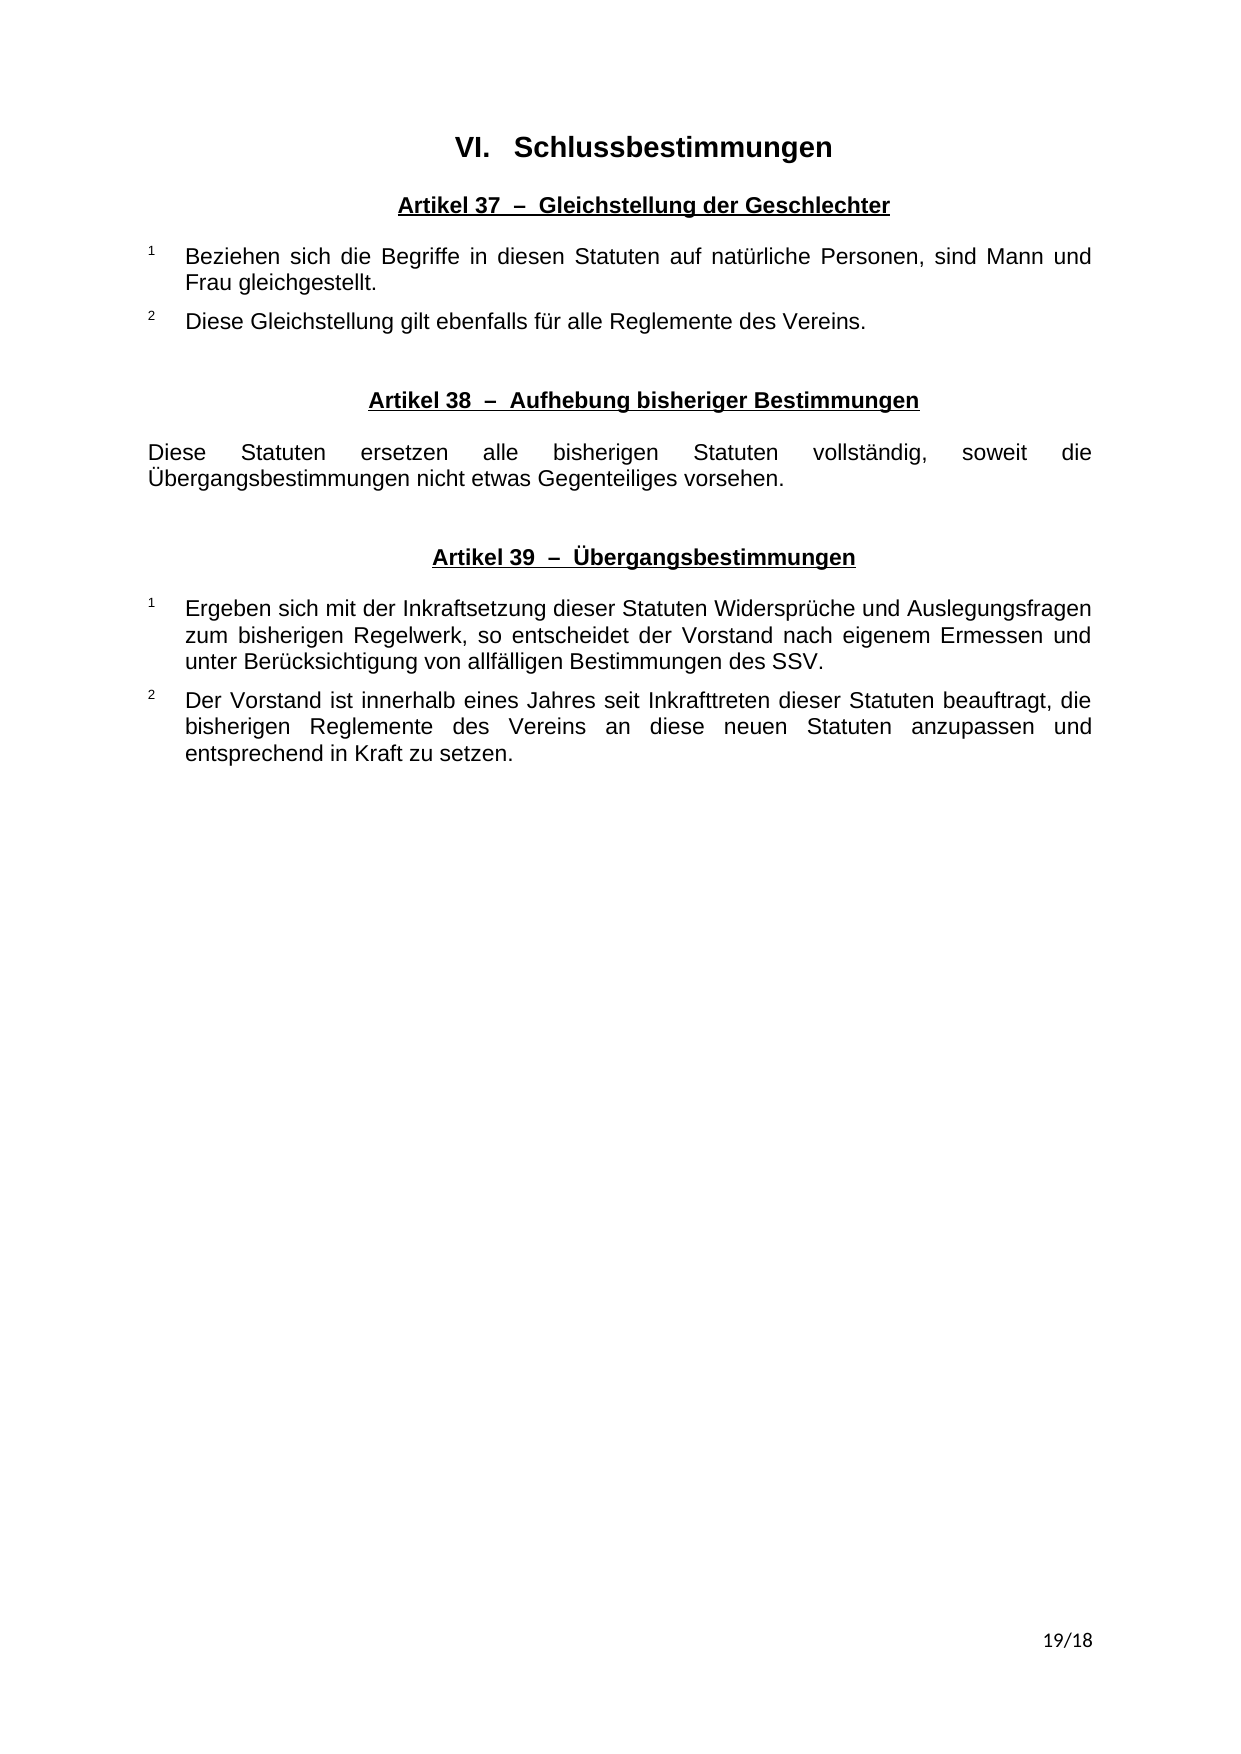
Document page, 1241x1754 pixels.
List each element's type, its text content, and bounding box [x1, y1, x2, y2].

list Beziehen sich die Begriffe in diesen Statuten auf natürliche Personen, sind Mann und Frau gleichgestellt. [148, 243, 1093, 296]
list Ergeben sich mit der Inkraftsetzung dieser Statuten Widersprüche und Auslegungsfragen zum bisherigen Regelwerk, so entscheidet der Vorstand nach eigenem Ermessen und unter Berücksichtigung von allfälligen Bestimmungen des SSV. [148, 595, 1093, 674]
subtitle Artikel 38 – Aufhebung bisheriger Bestimmungen [207, 387, 1081, 414]
list Diese Gleichstellung gilt ebenfalls für alle Reglemente des Vereins. [148, 308, 1093, 334]
subtitle Artikel 39 – Übergangsbestimmungen [207, 544, 1081, 570]
subtitle Artikel 37 – Gleichstellung der Geschlechter [207, 192, 1081, 218]
subtitle Schlussbestimmungen [207, 130, 1081, 163]
list Der Vorstand ist innerhalb eines Jahres seit Inkrafttreten dieser Statuten beauftragt, die bisherigen Reglemente des Vereins an diese neuen Statuten anzupassen und entsprechend in Kraft zu setzen. [148, 687, 1093, 766]
text Diese Statuten ersetzen alle bisherigen Statuten vollständig, soweit die Übergangsbestimmungen nicht etwas Gegenteiliges vorsehen. [148, 439, 1093, 491]
